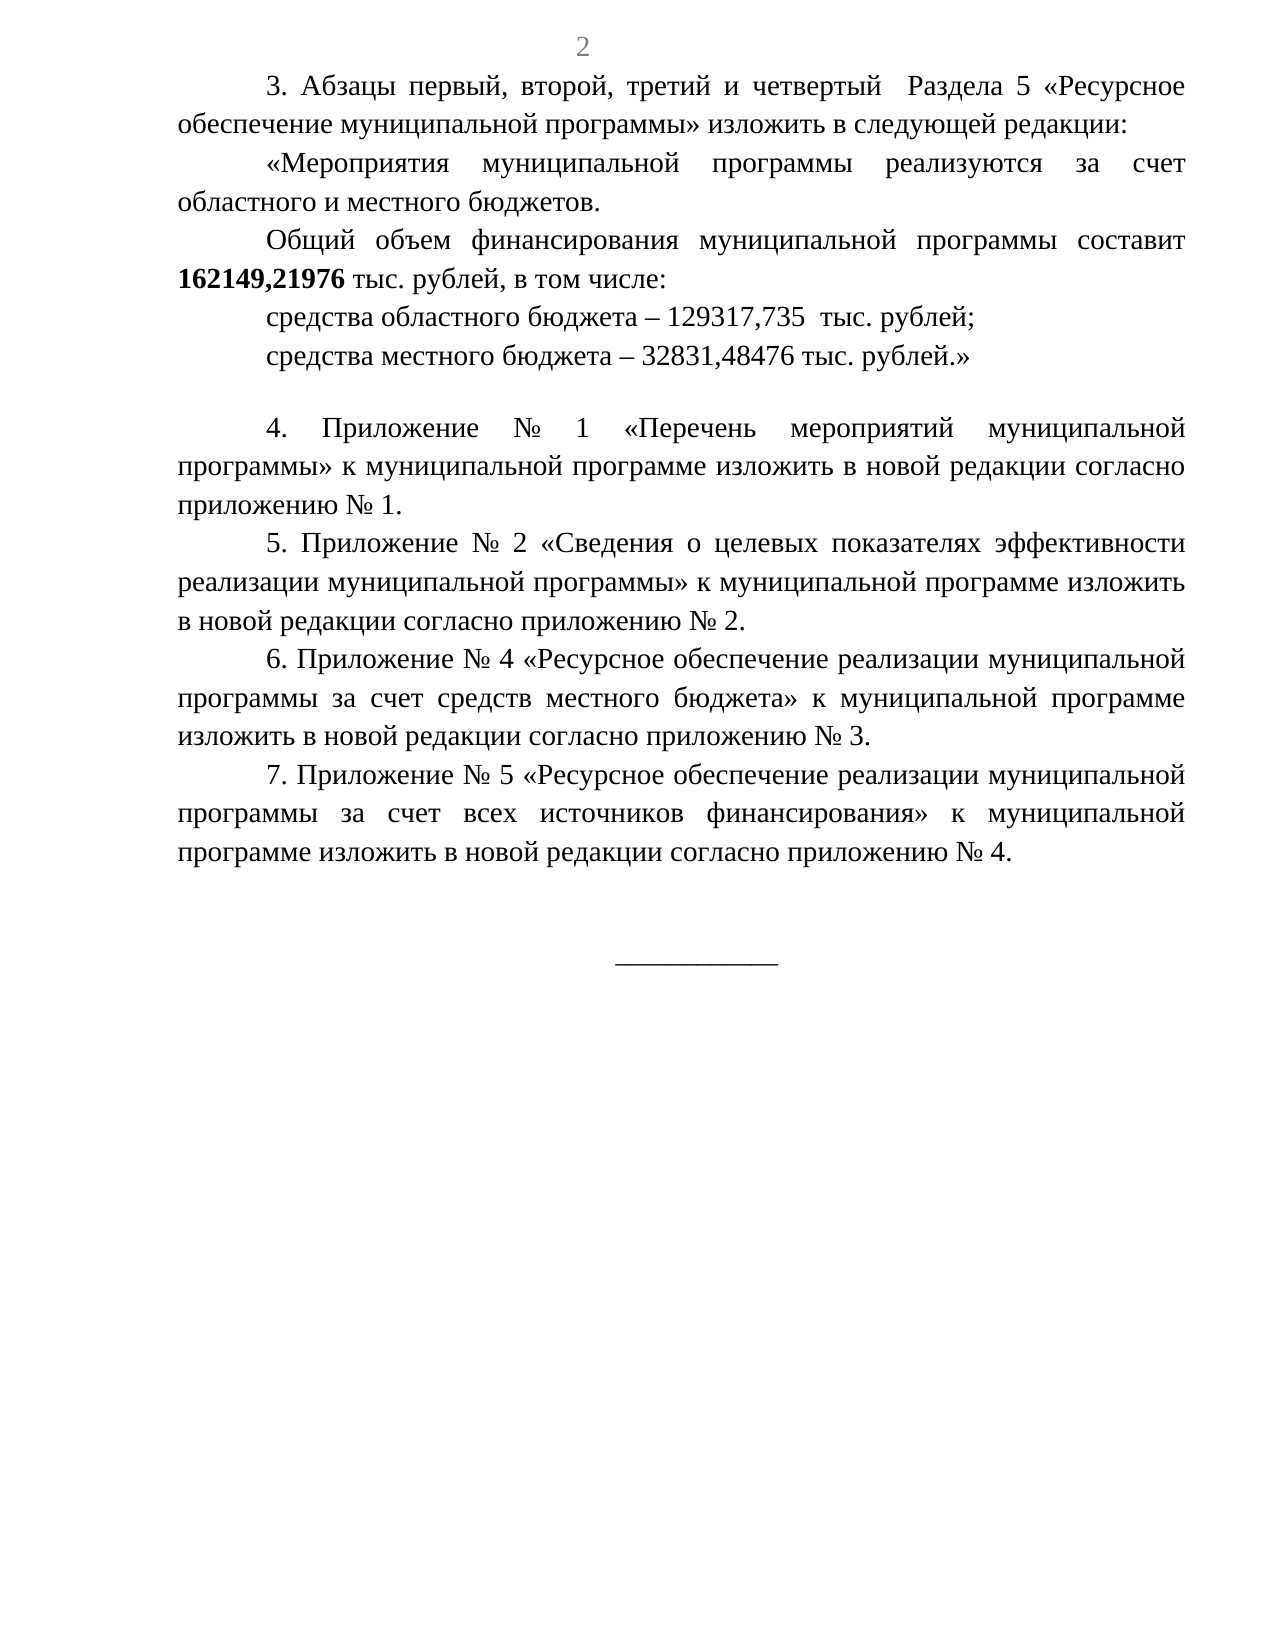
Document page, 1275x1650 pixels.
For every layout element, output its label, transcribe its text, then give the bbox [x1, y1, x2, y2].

text 3. Абзацы первый, второй, третий и четвертый Раздела 5 «Ресурсное обеспечение муниципальной программы» изложить в следующей редакции: [177, 68, 1186, 140]
text Общий объем финансирования муниципальной программы составит 162149,21976 тыс. рублей, в том числе: [177, 222, 1186, 294]
text средства областного бюджета – 129317,735 тыс. рублей; [177, 299, 1186, 333]
text ____________ [177, 937, 1186, 968]
text 4. Приложение № 1 «Перечень мероприятий муниципальной программы» к муниципальной программе изложить в новой редакции согласно приложению № 1. [177, 410, 1186, 521]
text 5. Приложение № 2 «Сведения о целевых показателях эффективности реализации муниципальной программы» к муниципальной программе изложить в новой редакции согласно приложению № 2. [177, 526, 1186, 636]
text 7. Приложение № 5 «Ресурсное обеспечение реализации муниципальной программы за счет всех источников финансирования» к муниципальной программе изложить в новой редакции согласно приложению № 4. [177, 757, 1186, 867]
text «Мероприятия муниципальной программы реализуются за счет областного и местного бюджетов. [177, 145, 1186, 217]
text 2 [177, 29, 1186, 63]
text 6. Приложение № 4 «Ресурсное обеспечение реализации муниципальной программы за счет средств местного бюджета» к муниципальной программе изложить в новой редакции согласно приложению № 3. [177, 641, 1186, 752]
text средства местного бюджета – 32831,48476 тыс. рублей.» [177, 338, 1186, 371]
